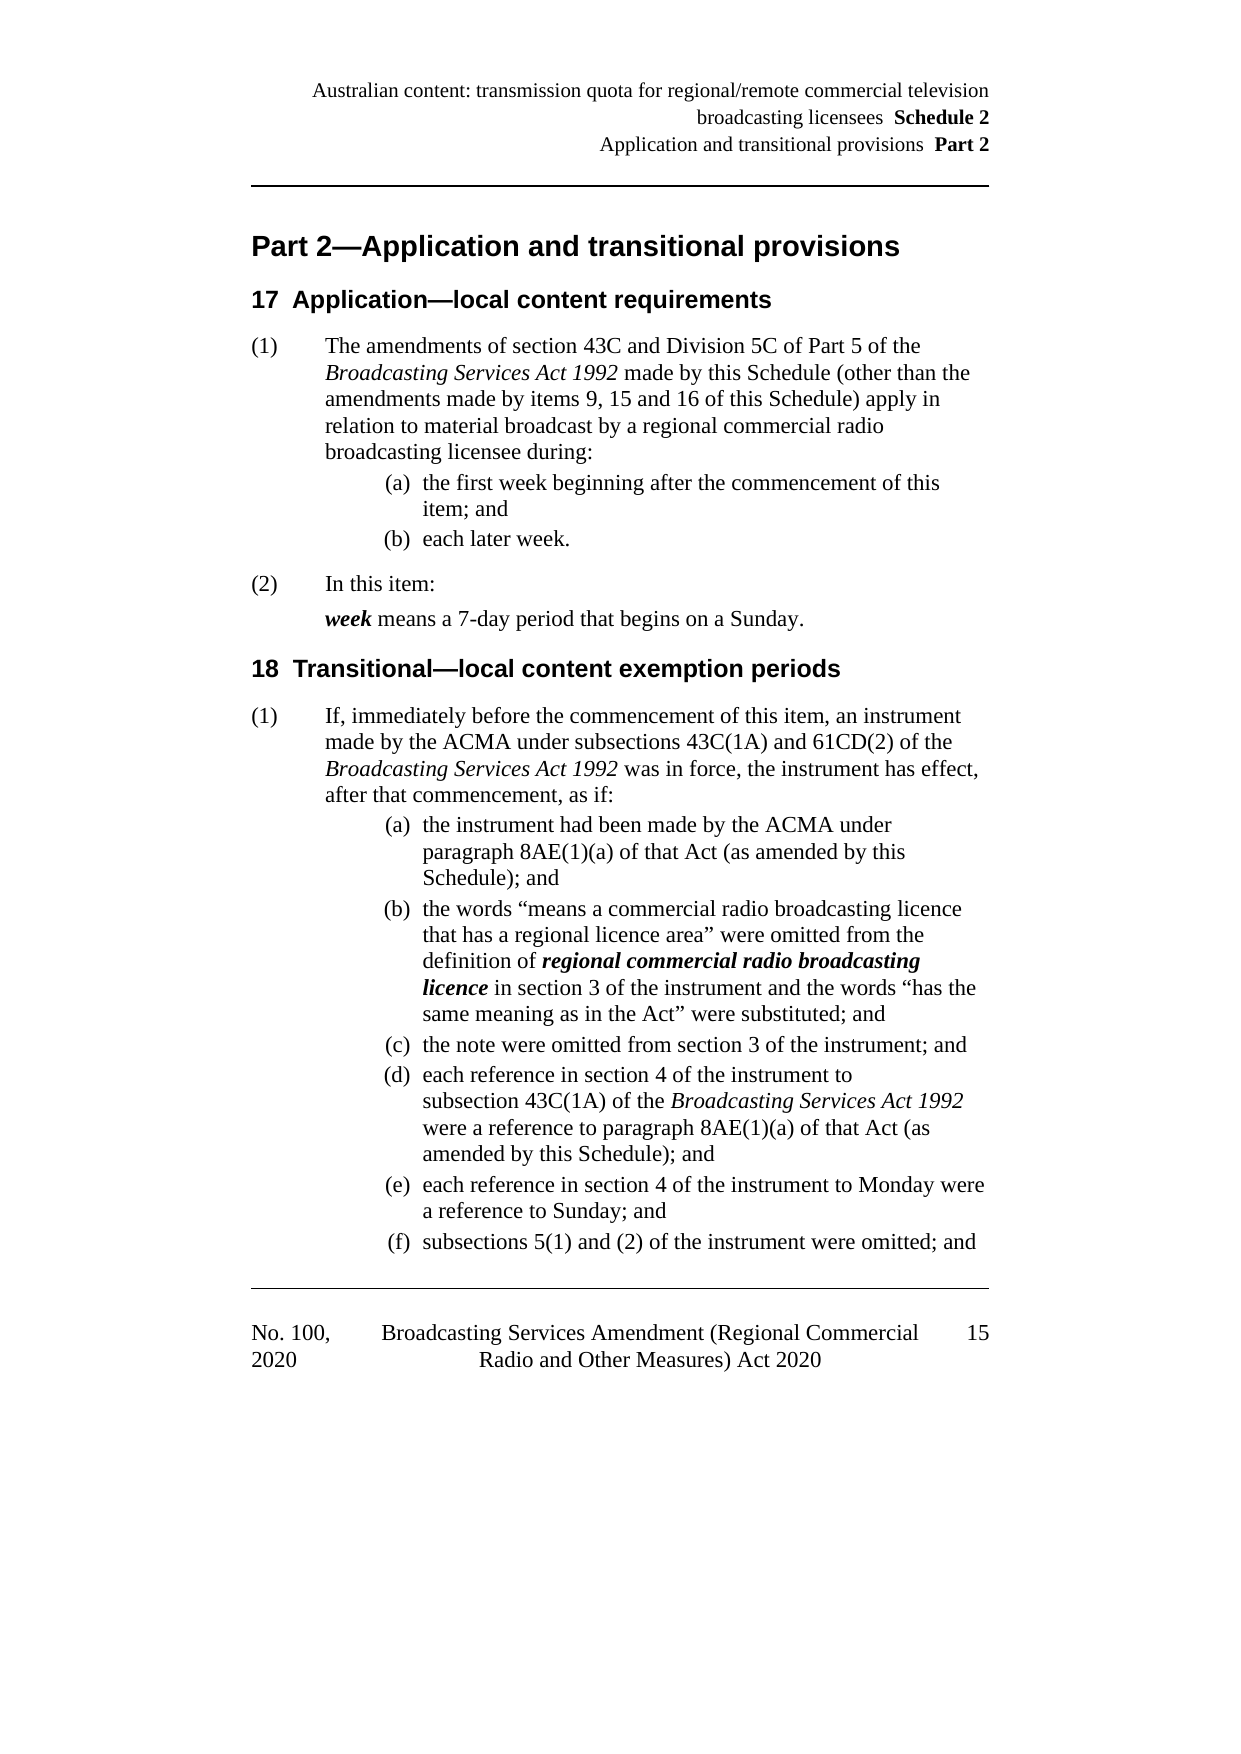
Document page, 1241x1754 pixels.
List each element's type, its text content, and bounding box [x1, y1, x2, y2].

text (d) each reference in section 4 of the instrument to subsection 43C(1A) of the Broadcasting Services Act 1992 were a reference to paragraph 8AE(1)(a) of that Act (as amended by this Schedule); and [251, 1061, 989, 1167]
text (1) The amendments of section 43C and Division 5C of Part 5 of the Broadcasting Services Act 1992 made by this Schedule (other than the amendments made by items 9, 15 and 16 of this Schedule) apply in relation to material broadcast by a regional commercial radio broadcasting licensee during: [251, 333, 989, 464]
text (b) each later week. [251, 525, 989, 552]
text 18 Transitional—local content exemption periods [251, 654, 989, 683]
text Part 2—Application and transitional provisions [251, 229, 989, 262]
text (a) the first week beginning after the commencement of this item; and [251, 468, 989, 521]
text (f) subsections 5(1) and (2) of the instrument were omitted; and [251, 1228, 989, 1254]
text (a) the instrument had been made by the ACMA under paragraph 8AE(1)(a) of that Act (as amended by this Schedule); and [251, 812, 989, 891]
text (1) If, immediately before the commencement of this item, an instrument made by the ACMA under subsections 43C(1A) and 61CD(2) of the Broadcasting Services Act 1992 was in force, the instrument has effect, after that commencement, as if: [251, 702, 989, 807]
text (c) the note were omitted from section 3 of the instrument; and [251, 1031, 989, 1057]
text (2) In this item: [251, 571, 989, 597]
text (e) each reference in section 4 of the instrument to Monday were a reference to Sunday; and [251, 1171, 989, 1223]
text 17 Application—local content requirements [251, 285, 989, 314]
text week means a 7-day period that begins on a Sunday. [325, 605, 989, 632]
text (b) the words “means a commercial radio broadcasting licence that has a regional licence area” were omitted from the definition of regional commercial radio broadcasting licence in section 3 of the instrument and the words “has the same meaning as in the Act” were substituted; and [251, 895, 989, 1027]
